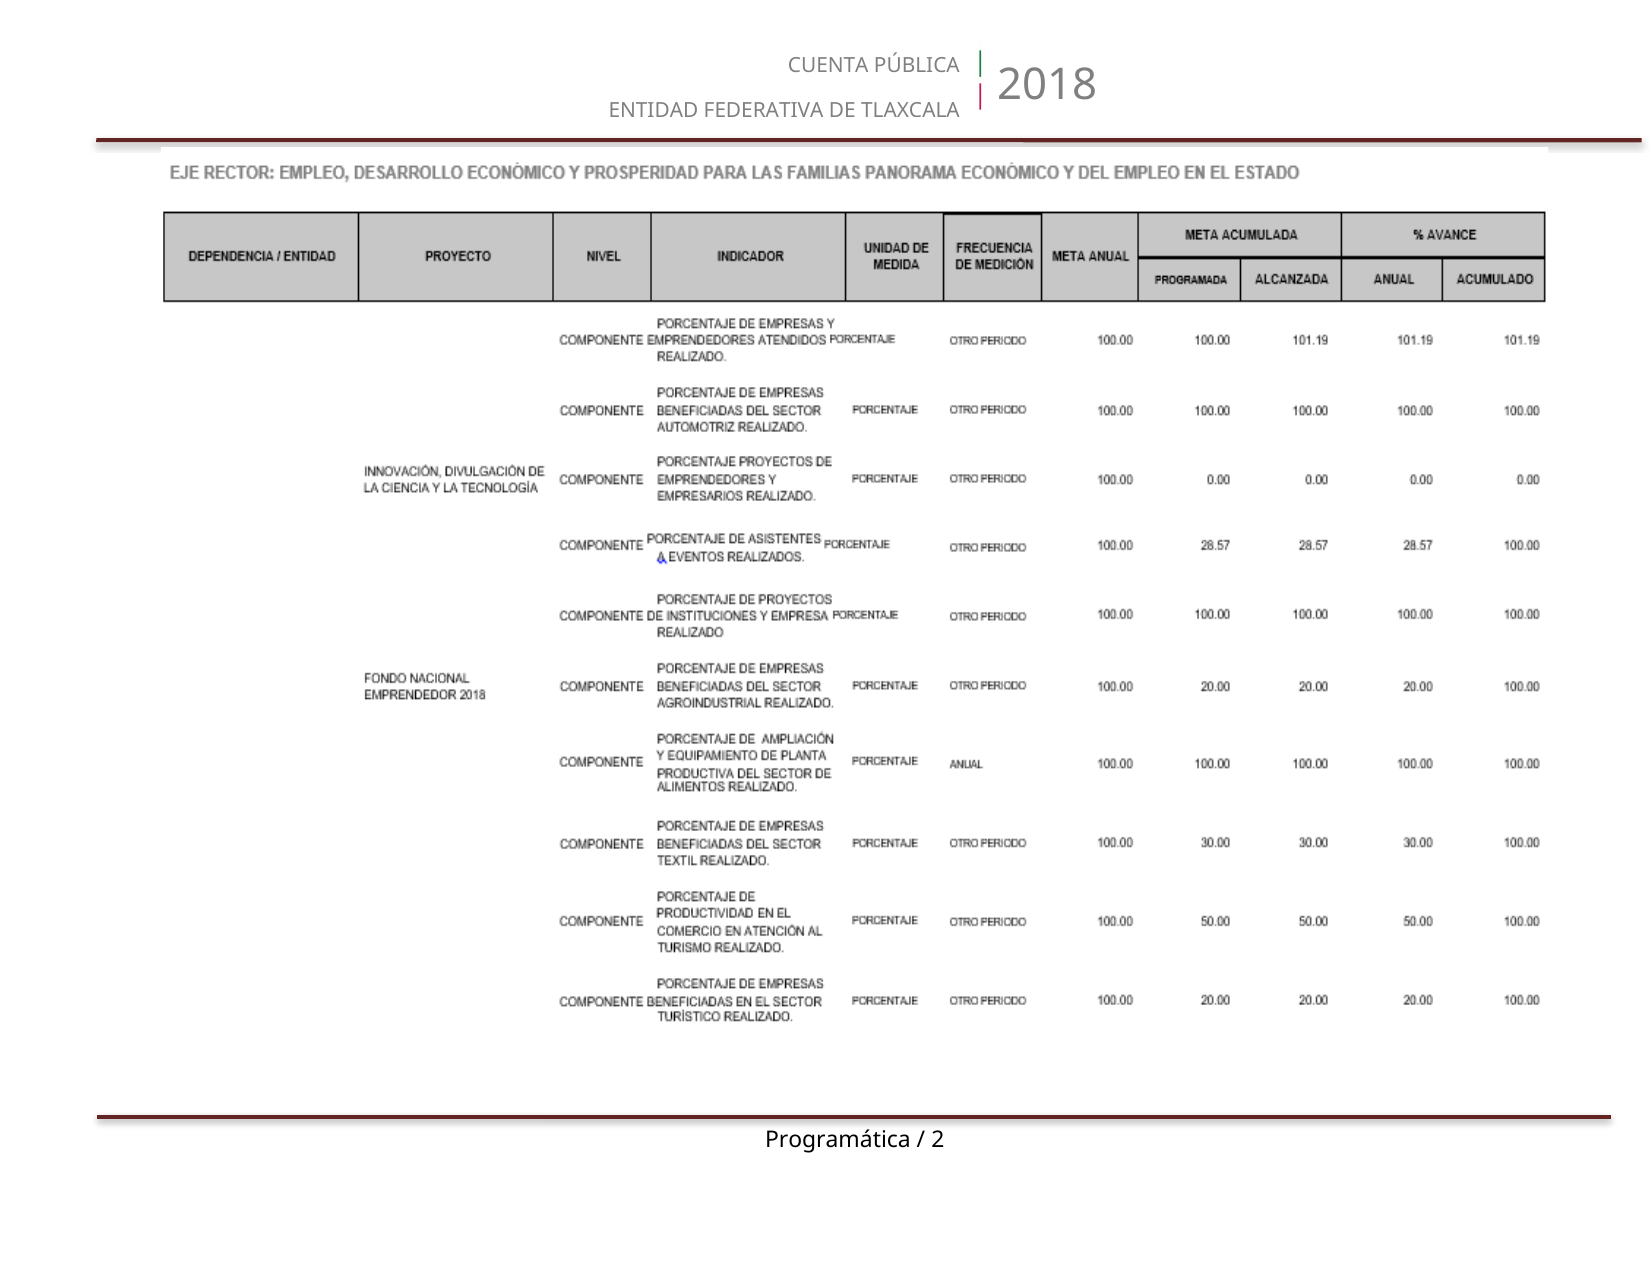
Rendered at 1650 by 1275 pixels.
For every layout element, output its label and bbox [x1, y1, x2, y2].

picture [160, 147, 1549, 1036]
picture [974, 41, 991, 113]
